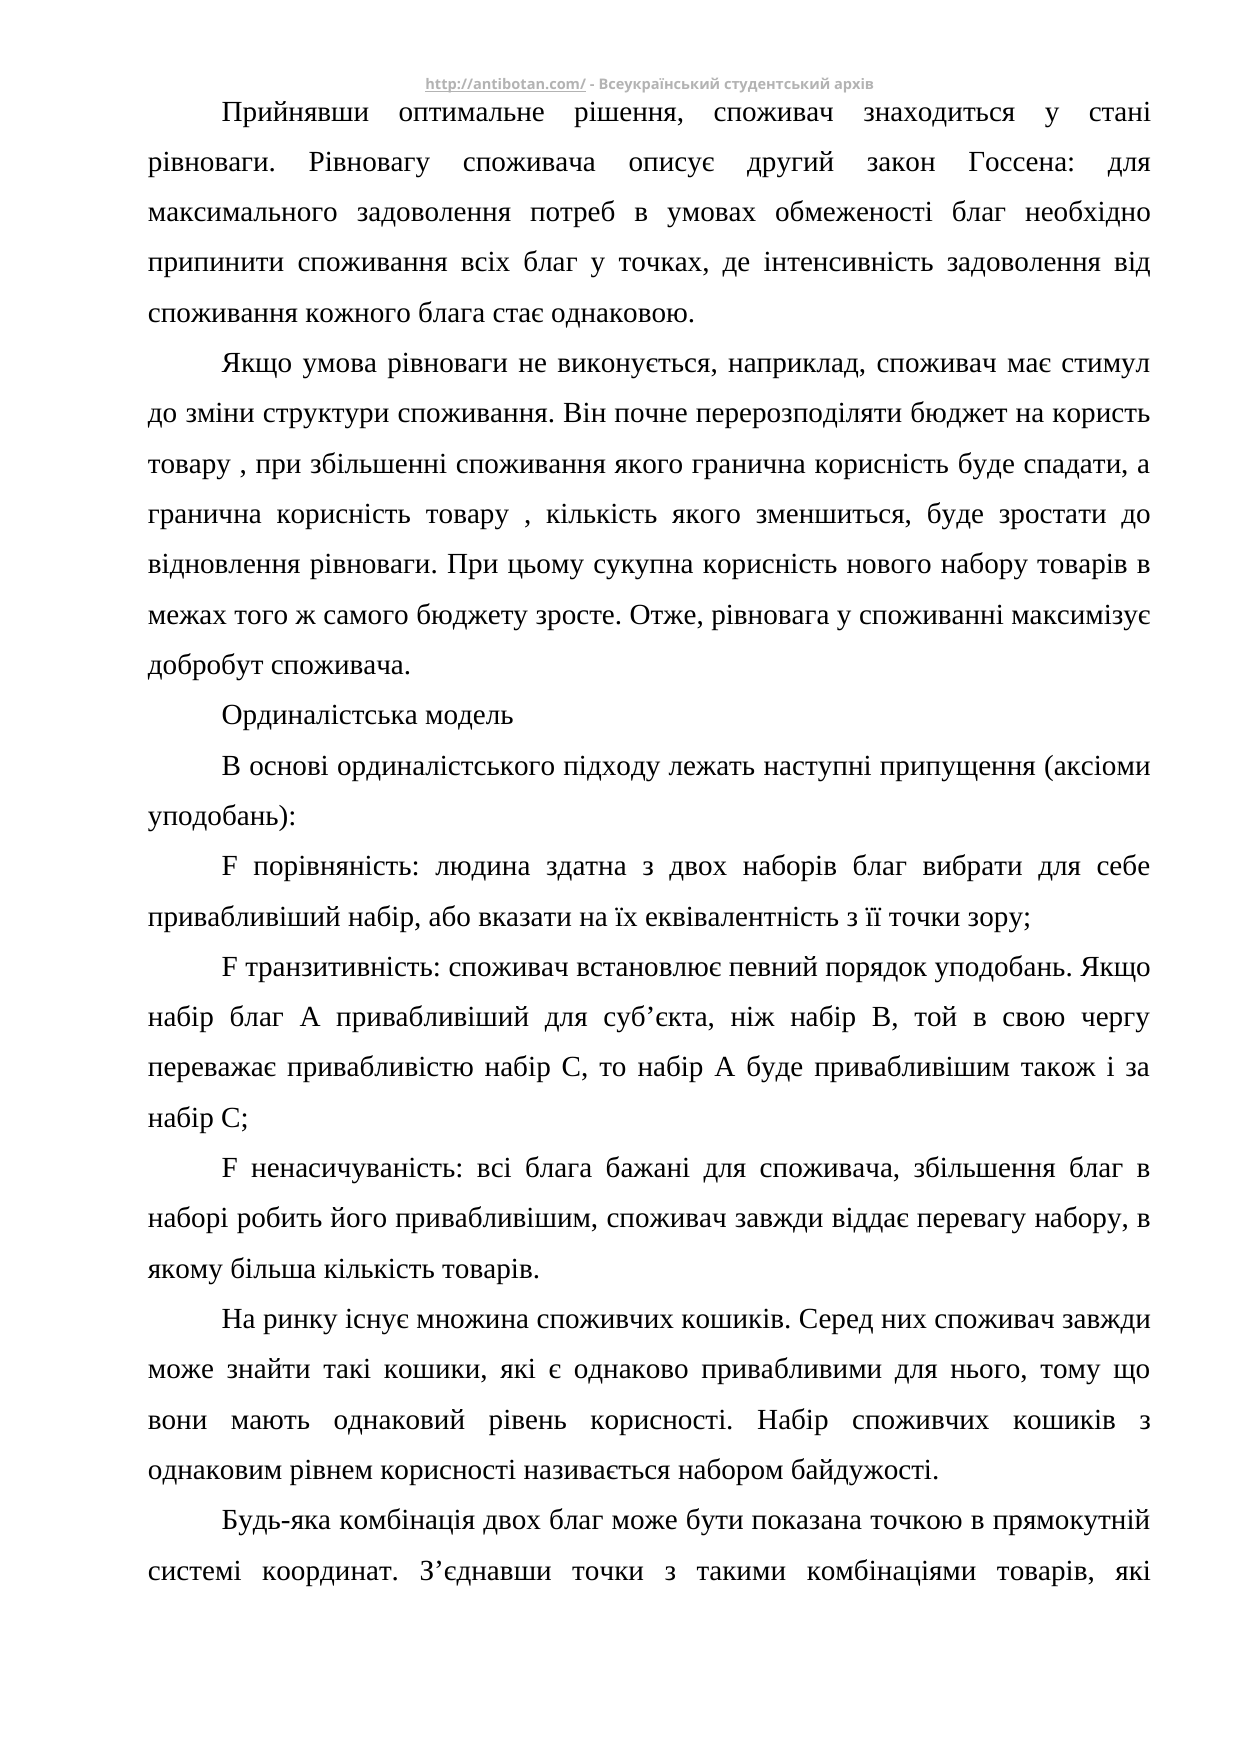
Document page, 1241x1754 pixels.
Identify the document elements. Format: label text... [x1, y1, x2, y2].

text В основі ординалістського підходу лежать наступні припущення (аксіоми уподобань): [148, 748, 1152, 832]
text На ринку існує множина споживчих кошиків. Серед них споживач завжди може знайти такі кошики, які є однаково привабливими для нього, тому що вони мають однаковий рівень корисності. Набір споживчих кошиків з однаковим рівнем корисності називається набором байдужості. [148, 1301, 1152, 1486]
text F порівняність: людина здатна з двох наборів благ вибрати для себе привабливіший набір, або вказати на їх еквівалентність з її точки зору; [148, 848, 1152, 932]
text Ординалістська модель [148, 697, 1152, 731]
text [148, 1502, 1152, 1586]
text F транзитивність: споживач встановлює певний порядок уподобань. Якщо набір благ A привабливіший для суб’єкта, ніж набір B, той в свою чергу переважає привабливістю набір C, то набір A буде привабливішим також і за набір C; [148, 949, 1152, 1133]
text Прийнявши оптимальне рішення, споживач знаходиться у стані рівноваги. Рівновагу споживача описує другий закон Госсена: для максимального задоволення потреб в умовах обмеженості благ необхідно припинити споживання всіх благ у точках, де інтенсивність задоволення від споживання кожного блага стає однаковою. [148, 94, 1152, 328]
text F ненасичуваність: всі блага бажані для споживача, збільшення благ в наборі робить його привабливішим, споживач завжди віддає перевагу набору, в якому більша кількість товарів. [148, 1150, 1152, 1284]
text Якщо умова рівноваги не виконується, наприклад, споживач має стимул до зміни структури споживання. Він почне перерозподіляти бюджет на користь товару , при збільшенні споживання якого гранична корисність буде спадати, а гранична корисність товару , кількість якого зменшиться, буде зростати до відновлення рівноваги. При цьому сукупна корисність нового набору товарів в межах того ж самого бюджету зросте. Отже, рівновага у споживанні максимізує добробут споживача. [148, 345, 1152, 681]
